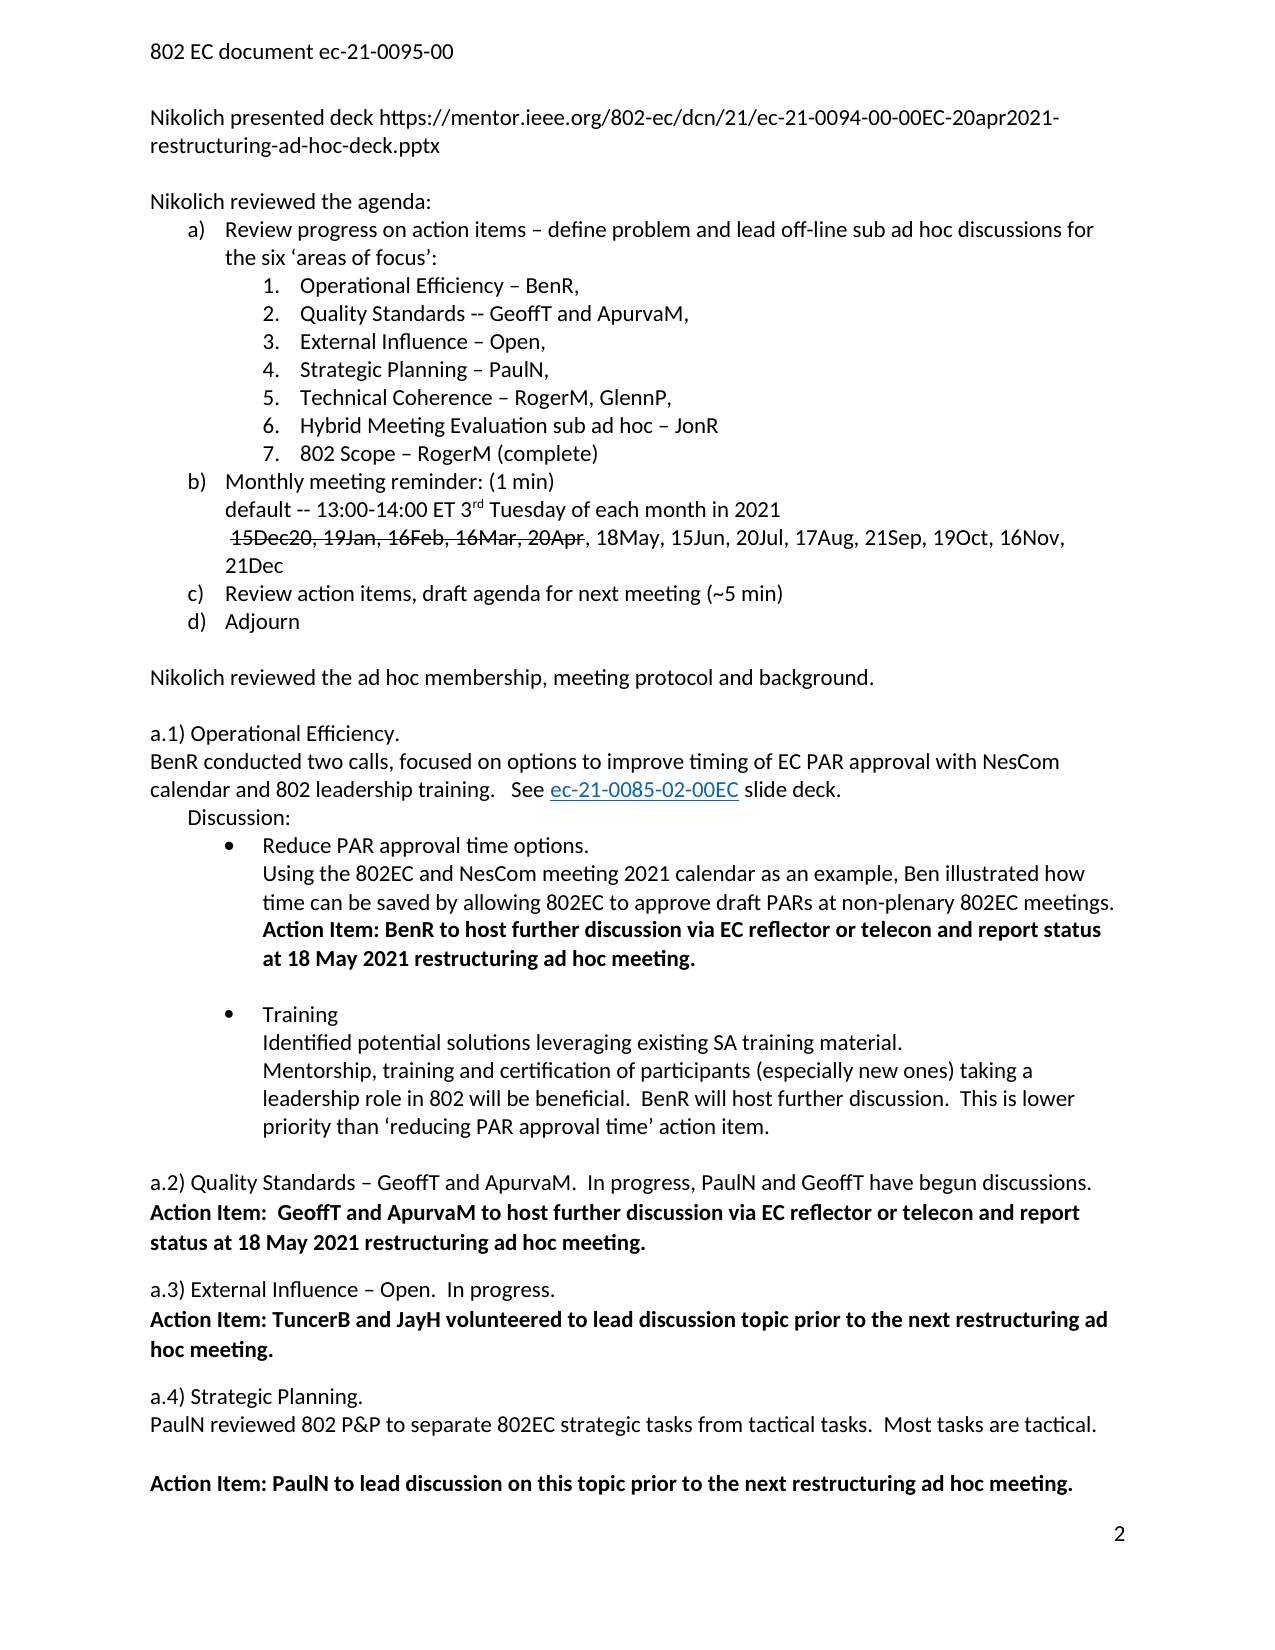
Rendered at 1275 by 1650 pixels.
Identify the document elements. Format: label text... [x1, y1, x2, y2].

list Hybrid Meeting Evaluation sub ad hoc – JonR [262, 411, 1125, 439]
list Review action items, draft agenda for next meeting (~5 min) [187, 579, 1125, 607]
list Adjourn [187, 607, 1125, 635]
list Operational Efficiency – BenR, [262, 271, 1125, 299]
list Monthly meeting reminder: (1 min) default -- 13:00-14:00 ET 3rd Tuesday of each month in 2021 15Dec20, 19Jan, 16Feb, 16Mar, 20Apr, 18May, 15Jun, 20Jul, 17Aug, 21Sep, 19Oct, 16Nov, 21Dec [187, 467, 1125, 579]
text Nikolich reviewed the ad hoc membership, meeting protocol and background. [150, 663, 1125, 691]
text Nikolich presented deck https://mentor.ieee.org/802-ec/dcn/21/ec-21-0094-00-00EC-20apr2021-restructuring-ad-hoc-deck.pptx [150, 103, 1125, 159]
text Action Item: TuncerB and JayH volunteered to lead discussion topic prior to the next restructuring ad hoc meeting. [150, 1305, 1125, 1363]
list Strategic Planning – PaulN, [262, 355, 1125, 383]
list Technical Coherence – RogerM, GlennP, [262, 383, 1125, 411]
list Training Identified potential solutions leveraging existing SA training material. Mentorship, training and certification of participants (especially new ones) taking a leadership role in 802 will be beneficial. BenR will host further discussion. This is lower priority than ‘reducing PAR approval time’ action item. [225, 1000, 1125, 1140]
list 802 Scope – RogerM (complete) [262, 439, 1125, 467]
text a.3) External Influence – Open. In progress. [150, 1275, 1125, 1303]
text Action Item: PaulN to lead discussion on this topic prior to the next restructuring ad hoc meeting. [150, 1438, 1125, 1497]
text a.4) Strategic Planning. PaulN reviewed 802 P&P to separate 802EC strategic tasks from tactical tasks. Most tasks are tactical. [150, 1382, 1125, 1438]
list External Influence – Open, [262, 327, 1125, 355]
list Review progress on action items – define problem and lead off-line sub ad hoc discussions for the six ‘areas of focus’: [187, 215, 1125, 271]
text Nikolich reviewed the agenda: [150, 187, 1125, 215]
text Discussion: [187, 803, 1125, 832]
list Quality Standards -- GeoffT and ApurvaM, [262, 299, 1125, 327]
list Reduce PAR approval time options. Using the 802EC and NesCom meeting 2021 calendar as an example, Ben illustrated how time can be saved by allowing 802EC to approve draft PARs at non-plenary 802EC meetings. Action Item: BenR to host further discussion via EC reflector or telecon and report status at 18 May 2021 restructuring ad hoc meeting. [225, 832, 1125, 972]
text a.1) Operational Efficiency. BenR conducted two calls, focused on options to improve timing of EC PAR approval with NesCom calendar and 802 leadership training. See ec-21-0085-02-00EC slide deck. [150, 719, 1125, 803]
text a.2) Quality Standards – GeoffT and ApurvaM. In progress, PaulN and GeoffT have begun discussions. Action Item: GeoffT and ApurvaM to host further discussion via EC reflector or telecon and report status at 18 May 2021 restructuring ad hoc meeting. [150, 1168, 1125, 1256]
